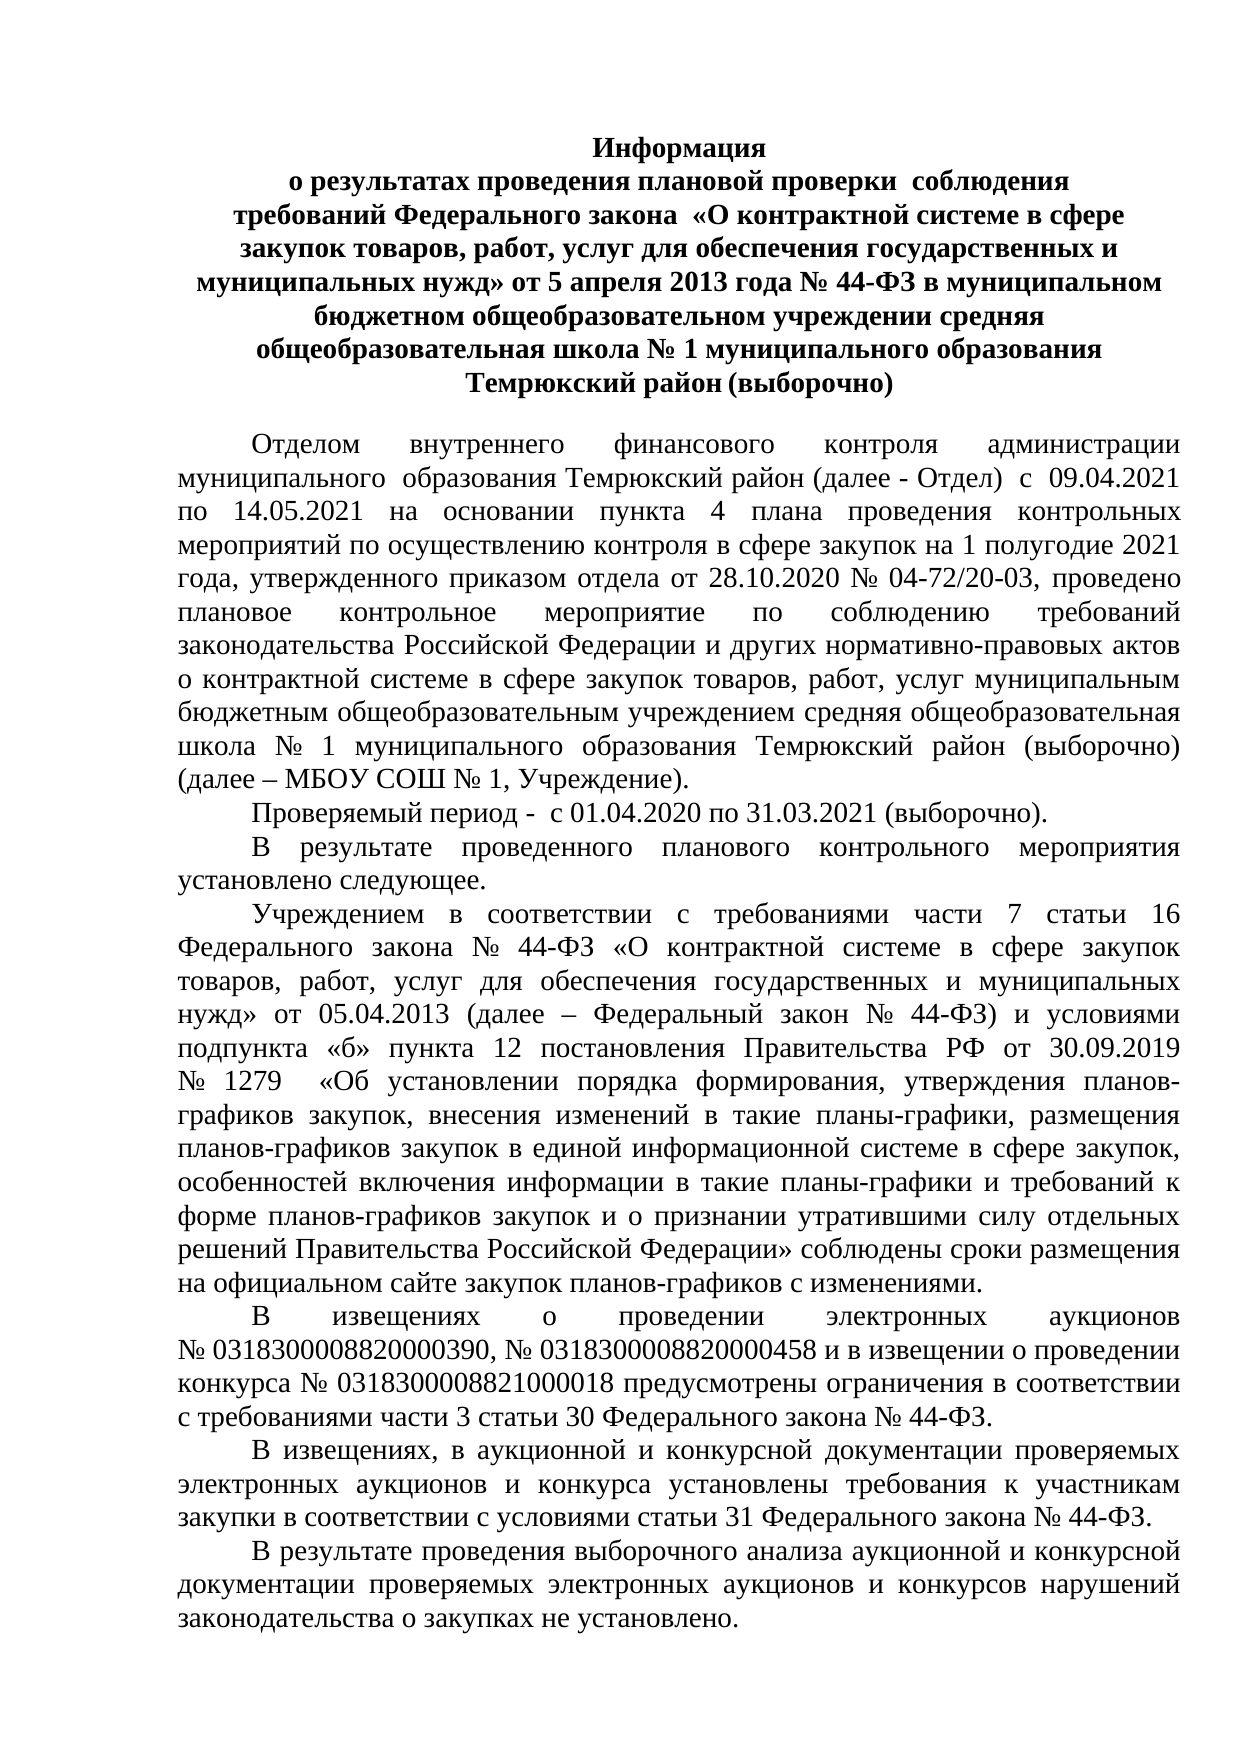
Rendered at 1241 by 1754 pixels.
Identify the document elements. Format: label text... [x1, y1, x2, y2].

text Информация [177, 130, 1181, 163]
text требований Федерального закона «О контрактной системе в сфере закупок товаров, работ, услуг для обеспечения государственных и муниципальных нужд» от 5 апреля 2013 года № 44-ФЗ в муниципальном бюджетном общеобразовательном учреждении средняя общеобразовательная школа № 1 муниципального образования Темрюкский район (выборочно) [177, 197, 1181, 398]
text В извещениях о проведении электронных аукционов № 0318300008820000390, № 0318300008820000458 и в извещении о проведении конкурса № 0318300008821000018 предусмотрены ограничения в соответствии с требованиями части 3 статьи 30 Федерального закона № 44-ФЗ. [177, 1298, 1181, 1432]
text о результатах проведения плановой проверки соблюдения [177, 163, 1181, 197]
text Проверяемый период - с 01.04.2020 по 31.03.2021 (выборочно). [177, 795, 1181, 829]
text В результате проведения выборочного анализа аукционной и конкурсной документации проверяемых электронных аукционов и конкурсов нарушений законодательства о закупках не установлено. [177, 1533, 1181, 1634]
text В извещениях, в аукционной и конкурсной документации проверяемых электронных аукционов и конкурса установлены требования к участникам закупки в соответствии с условиями статьи 31 Федерального закона № 44-ФЗ. [177, 1432, 1181, 1533]
text Учреждением в соответствии с требованиями части 7 статьи 16 Федерального закона № 44-ФЗ «О контрактной системе в сфере закупок товаров, работ, услуг для обеспечения государственных и муниципальных нужд» от 05.04.2013 (далее – Федеральный закон № 44-ФЗ) и условиями подпункта «б» пункта 12 постановления Правительства РФ от 30.09.2019 № 1279 «Об установлении порядка формирования, утверждения планов-графиков закупок, внесения изменений в такие планы-графики, размещения планов-графиков закупок в единой информационной системе в сфере закупок, особенностей включения информации в такие планы-графики и требований к форме планов-графиков закупок и о признании утратившими силу отдельных решений Правительства Российской Федерации» соблюдены сроки размещения на официальном сайте закупок планов-графиков с изменениями. [177, 896, 1181, 1298]
text Отделом внутреннего финансового контроля администрации муниципального образования Темрюкский район (далее - Отдел) с 09.04.2021 по 14.05.2021 на основании пункта 4 плана проведения контрольных мероприятий по осуществлению контроля в сфере закупок на 1 полугодие 2021 года, утвержденного приказом отдела от 28.10.2020 № 04-72/20-03, проведено плановое контрольное мероприятие по соблюдению требований законодательства Российской Федерации и других нормативно-правовых актов о контрактной системе в сфере закупок товаров, работ, услуг муниципальным бюджетным общеобразовательным учреждением средняя общеобразовательная школа № 1 муниципального образования Темрюкский район (выборочно) (далее – МБОУ СОШ № 1, Учреждение). [177, 426, 1181, 795]
text В результате проведенного планового контрольного мероприятия установлено следующее. [177, 829, 1181, 896]
